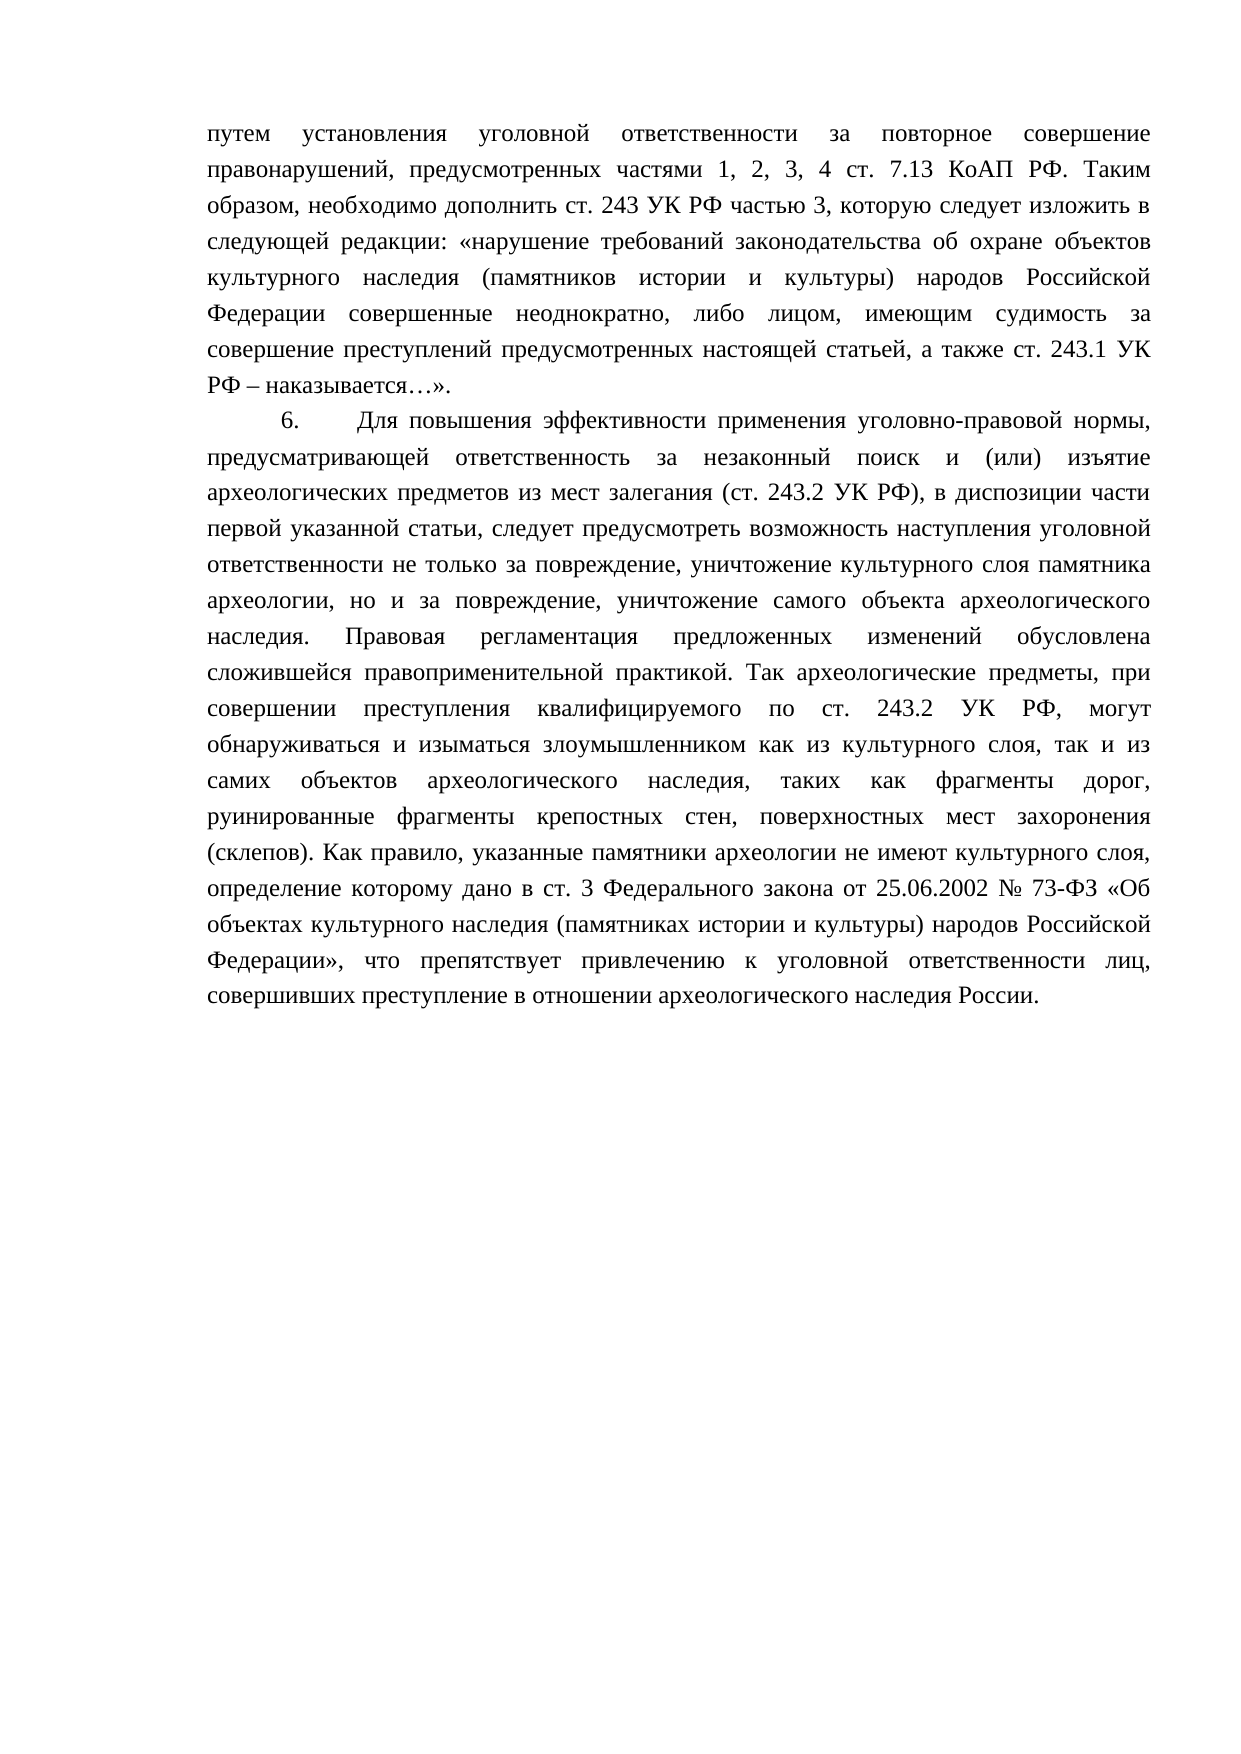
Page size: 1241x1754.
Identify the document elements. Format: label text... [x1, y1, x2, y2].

list Для повышения эффективности применения уголовно-правовой нормы, предусматривающей ответственность за незаконный поиск и (или) изъятие археологических предметов из мест залегания (ст. 243.2 УК РФ), в диспозиции части первой указанной статьи, следует предусмотреть возможность наступления уголовной ответственности не только за повреждение, уничтожение культурного слоя памятника археологии, но и за повреждение, уничтожение самого объекта археологического наследия. Правовая регламентация предложенных изменений обусловлена сложившейся правоприменительной практикой. Так археологические предметы, при совершении преступления квалифицируемого по ст. 243.2 УК РФ, могут обнаруживаться и изыматься злоумышленником как из культурного слоя, так и из самих объектов археологического наследия, таких как фрагменты дорог, руинированные фрагменты крепостных стен, поверхностных мест захоронения (склепов). Как правило, указанные памятники археологии не имеют культурного слоя, определение которому дано в ст. 3 Федерального закона от 25.06.2002 № 73-ФЗ «Об объектах культурного наследия (памятниках истории и культуры) народов Российской Федерации», что препятствует привлечению к уголовной ответственности лиц, совершивших преступление в отношении археологического наследия России. [207, 406, 1152, 1009]
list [207, 118, 1152, 398]
